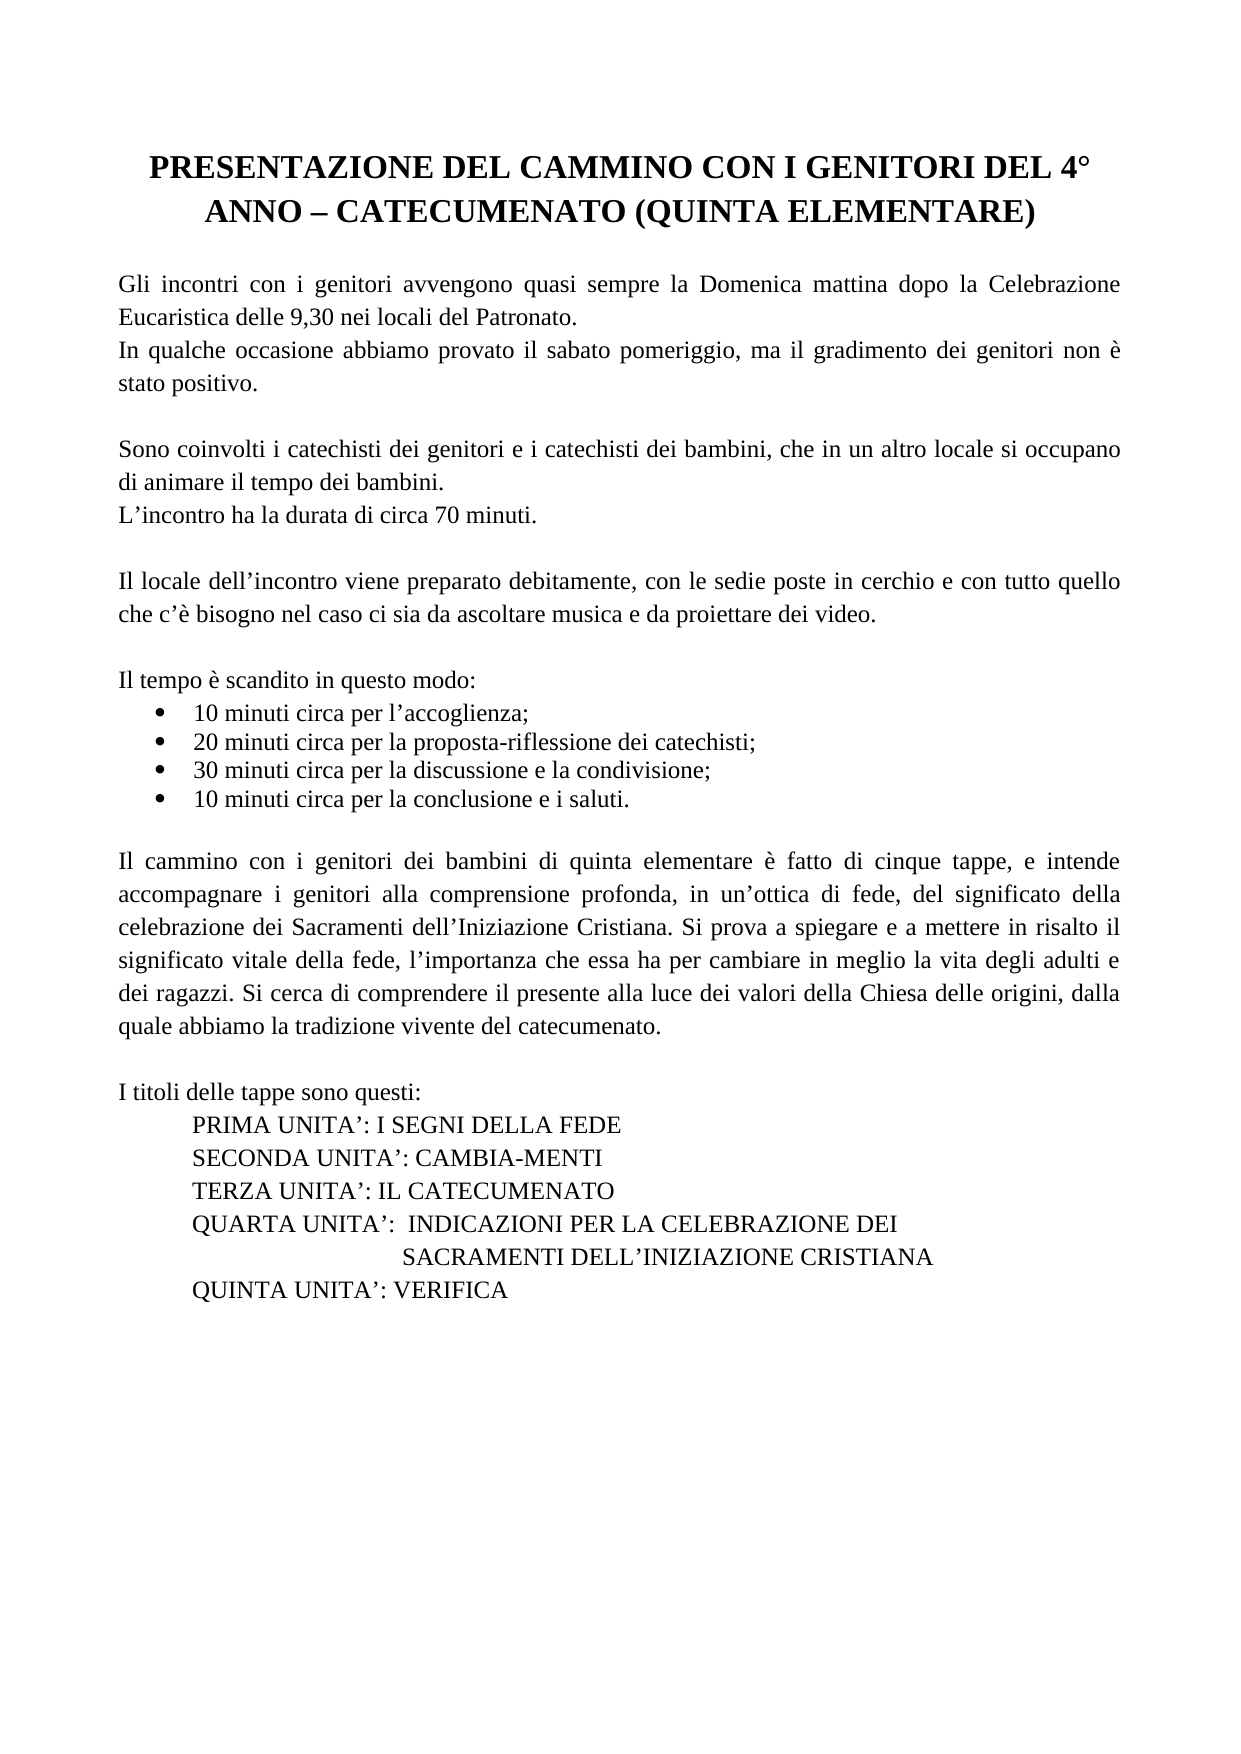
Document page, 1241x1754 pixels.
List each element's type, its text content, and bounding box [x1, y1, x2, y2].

text I titoli delle tappe sono questi: [118, 1077, 1122, 1106]
text QUINTA UNITA’: VERIFICA [118, 1275, 1122, 1304]
text In qualche occasione abbiamo provato il sabato pomeriggio, ma il gradimento dei genitori non è stato positivo. [118, 335, 1122, 397]
text PRIMA UNITA’: I SEGNI DELLA FEDE [118, 1110, 1122, 1139]
text QUARTA UNITA’: INDICAZIONI PER LA CELEBRAZIONE DEI [192, 1209, 1122, 1238]
text SACRAMENTI DELL’INIZIAZIONE CRISTIANA [192, 1242, 1122, 1271]
list 10 minuti circa per l’accoglienza; [156, 698, 1122, 727]
text SECONDA UNITA’: CAMBIA-MENTI [118, 1143, 1122, 1172]
text TERZA UNITA’: IL CATECUMENATO [118, 1176, 1122, 1205]
text L’incontro ha la durata di circa 70 minuti. [118, 500, 1122, 529]
text Il tempo è scandito in questo modo: [118, 665, 1122, 694]
list 10 minuti circa per la conclusione e i saluti. [156, 784, 1122, 813]
text Sono coinvolti i catechisti dei genitori e i catechisti dei bambini, che in un altro locale si occupano di animare il tempo dei bambini. [118, 434, 1122, 496]
list 30 minuti circa per la discussione e la condivisione; [156, 756, 1122, 784]
list 20 minuti circa per la proposta-riflessione dei catechisti; [156, 727, 1122, 756]
text Il cammino con i genitori dei bambini di quinta elementare è fatto di cinque tappe, e intende accompagnare i genitori alla comprensione profonda, in un’ottica di fede, del significato della celebrazione dei Sacramenti dell’Iniziazione Cristiana. Si prova a spiegare e a mettere in risalto il significato vitale della fede, l’importanza che essa ha per cambiare in meglio la vita degli adulti e dei ragazzi. Si cerca di comprendere il presente alla luce dei valori della Chiesa delle origini, dalla quale abbiamo la tradizione vivente del catecumenato. [118, 846, 1122, 1040]
text PRESENTAZIONE DEL CAMMINO CON I GENITORI DEL 4° ANNO – CATECUMENATO (QUINTA ELEMENTARE) [118, 148, 1122, 230]
text Gli incontri con i genitori avvengono quasi sempre la Domenica mattina dopo la Celebrazione Eucaristica delle 9,30 nei locali del Patronato. [118, 269, 1122, 331]
text Il locale dell’incontro viene preparato debitamente, con le sedie poste in cerchio e con tutto quello che c’è bisogno nel caso ci sia da ascoltare musica e da proiettare dei video. [118, 566, 1122, 628]
